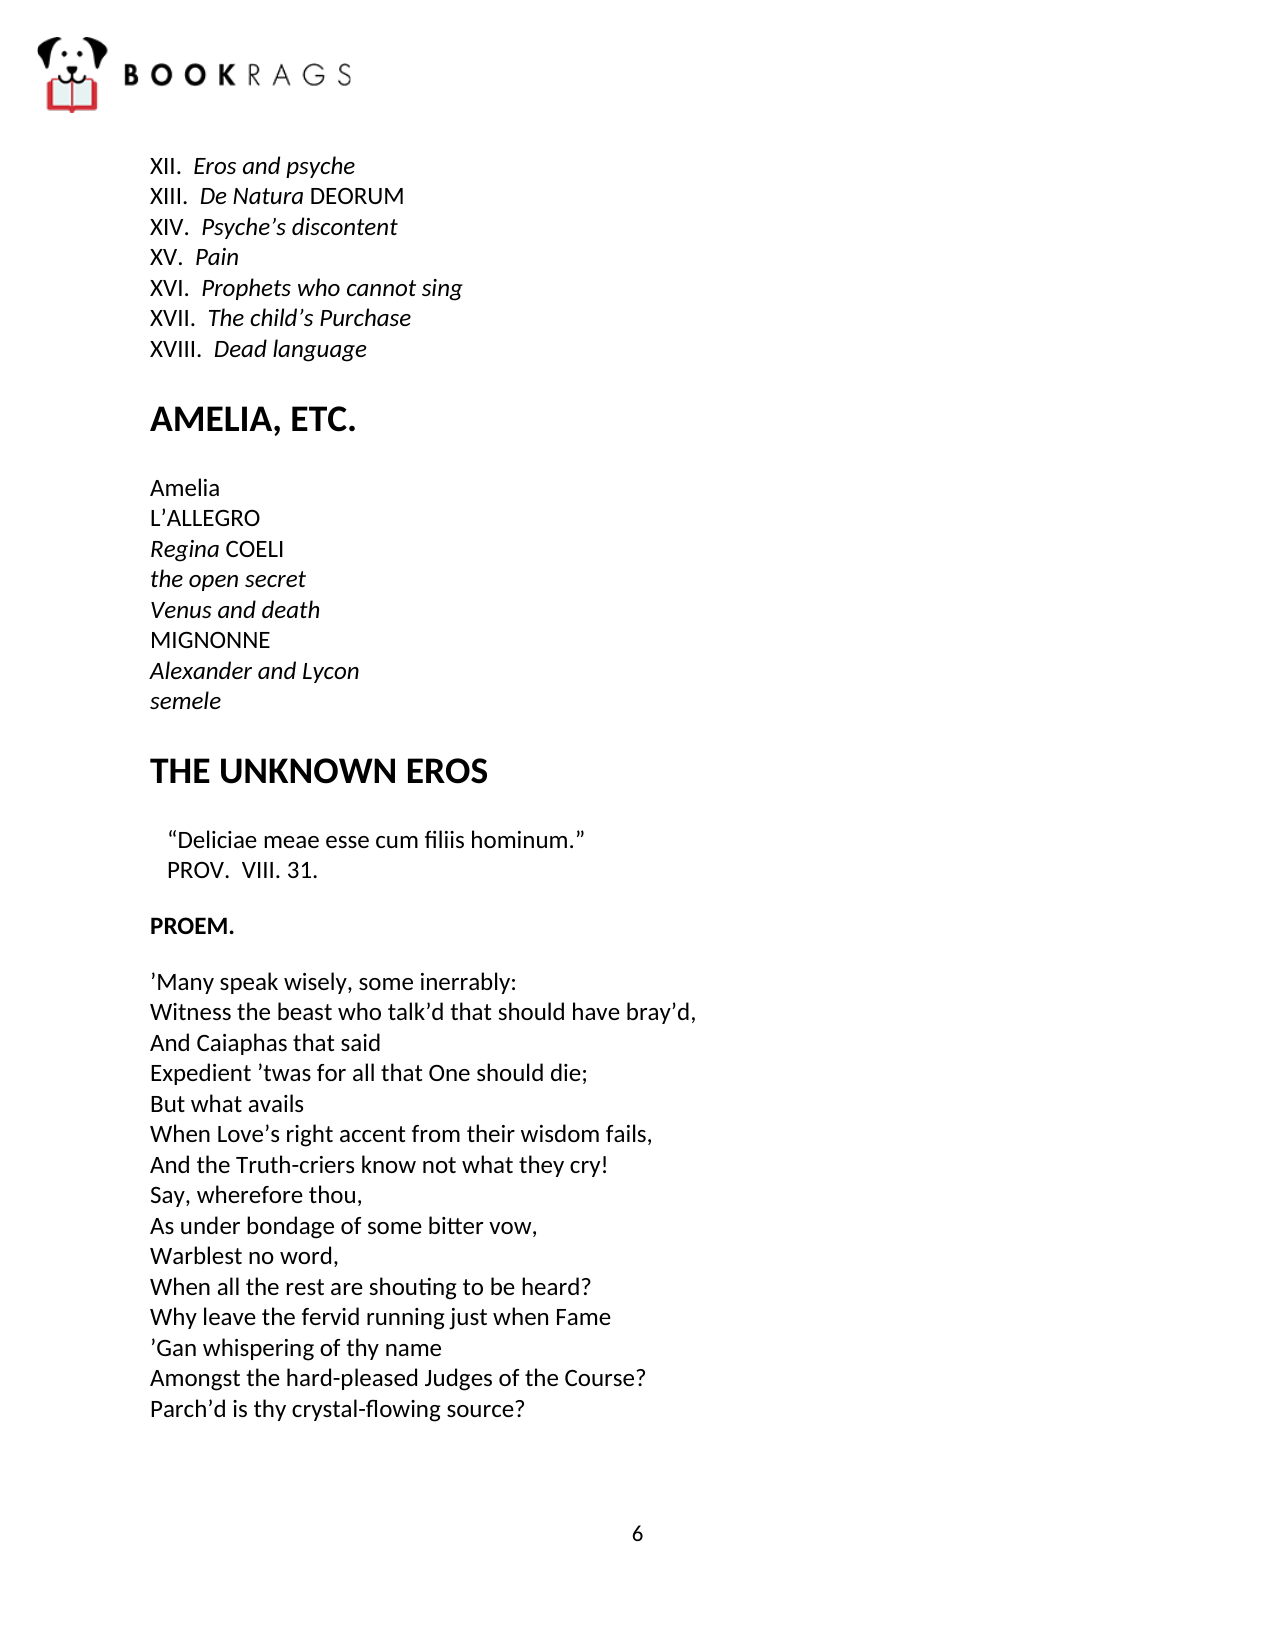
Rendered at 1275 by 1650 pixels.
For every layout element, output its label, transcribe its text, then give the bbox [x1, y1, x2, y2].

text THE UNKNOWN EROS [150, 747, 1125, 793]
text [150, 150, 1125, 364]
text PROEM. [150, 910, 1125, 941]
text AMELIA, ETC. [150, 395, 1125, 441]
text Amelia L’ALLEGRO Regina COELI the open secret Venus and death MIGNONNE Alexander and Lycon semele [150, 472, 1125, 716]
text “Deliciae meae esse cum filiis hominum.” PROV. VIII. 31. [150, 824, 1125, 885]
picture [37, 37, 351, 113]
text ’Many speak wisely, some inerrably: Witness the beast who talk’d that should have bray’d, And Caiaphas that said Expedient ’twas for all that One should die; But what avails When Love’s right accent from their wisdom fails, And the Truth-criers know not what they cry! Say, wherefore thou, As under bondage of some bitter vow, Warblest no word, When all the rest are shouting to be heard? Why leave the fervid running just when Fame ’Gan whispering of thy name Amongst the hard-pleased Judges of the Course? Parch’d is thy crystal-flowing source? [150, 966, 1125, 1423]
